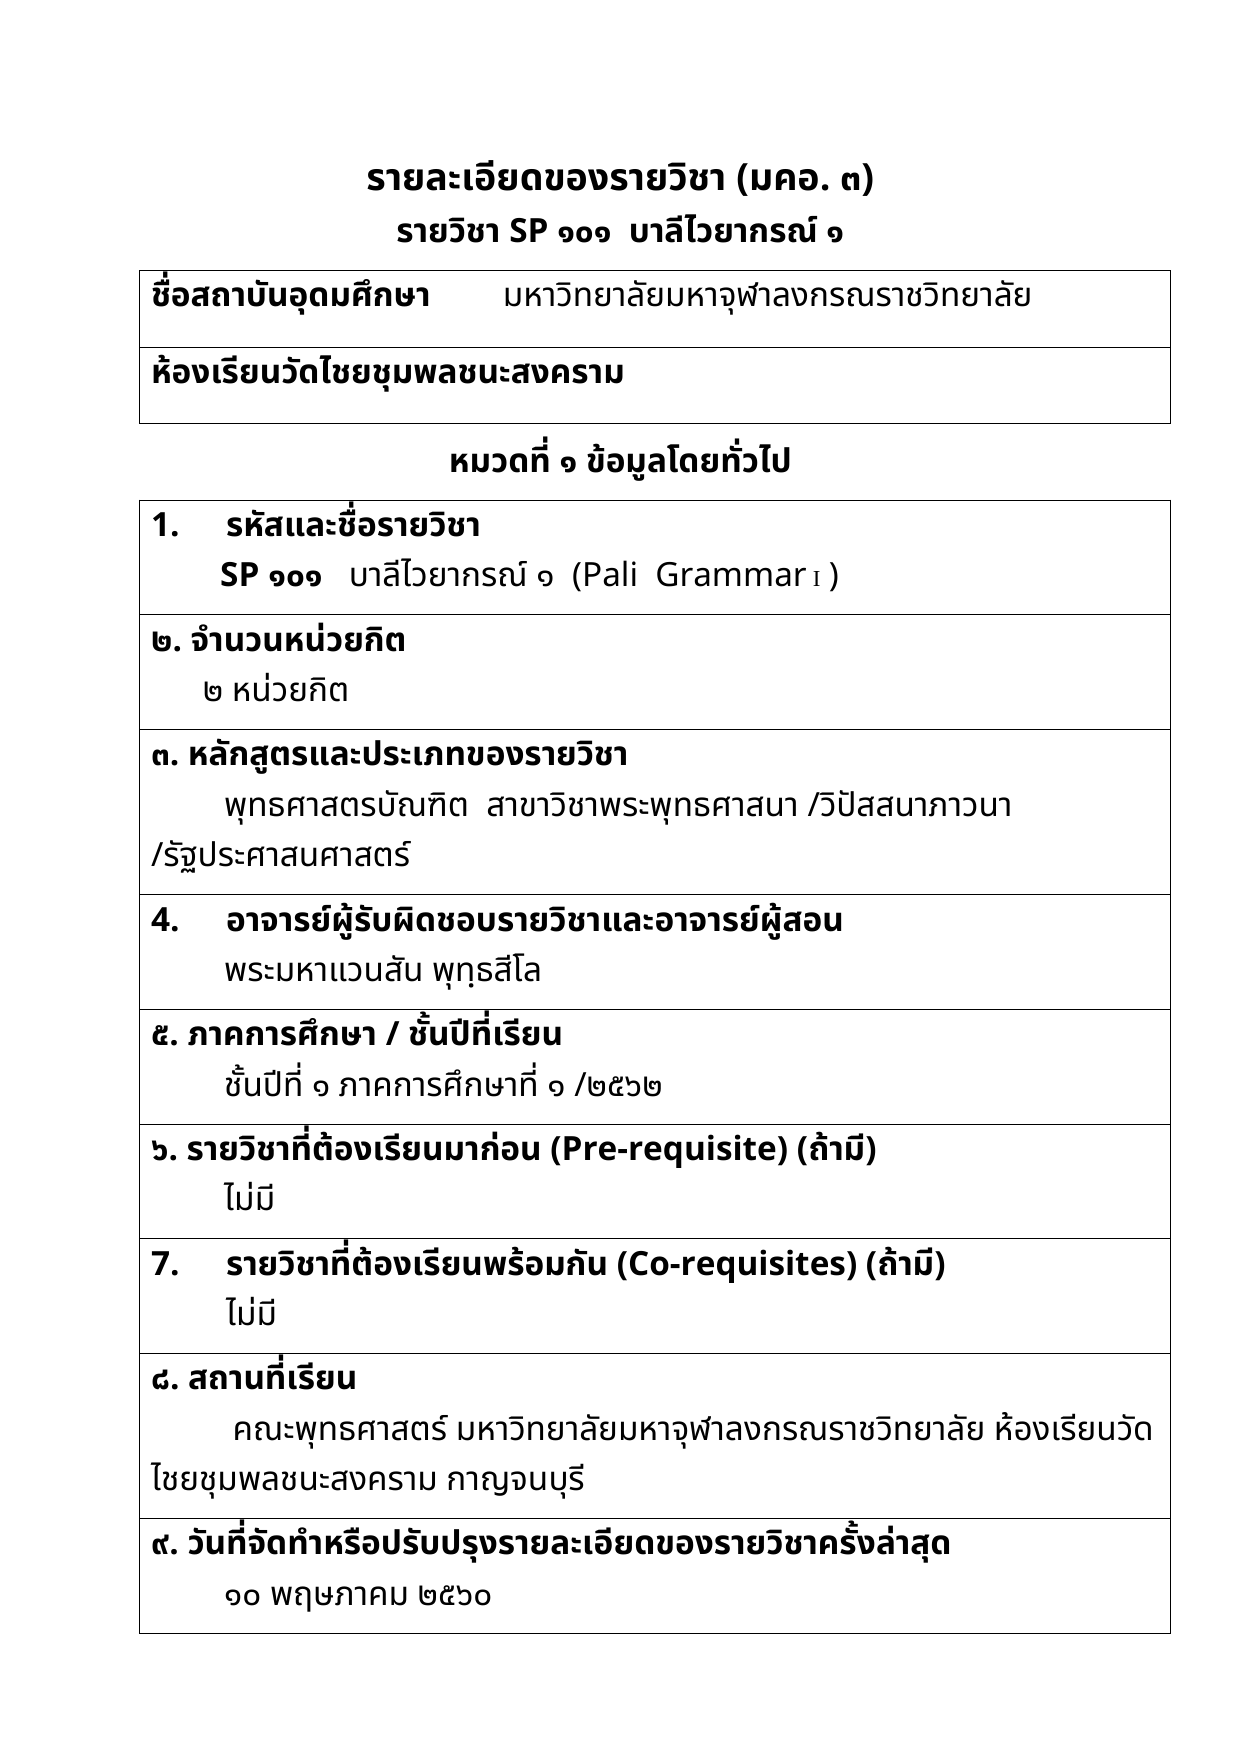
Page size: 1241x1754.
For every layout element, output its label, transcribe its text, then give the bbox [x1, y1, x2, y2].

table_cell อาจารย์ผู้รับผิดชอบรายวิชาและอาจารย์ผู้สอน พระมหาแวนสัน พุทฺธสีโล [140, 895, 1170, 1009]
table_cell ๕. ภาคการศึกษา / ชั้นปีที่เรียน ชั้นปีที่ ๑ ภาคการศึกษาที่ ๑ /๒๕๖๒ [140, 1010, 1170, 1124]
table_cell ๘. สถานที่เรียน คณะพุทธศาสตร์ มหาวิทยาลัยมหาจุฬาลงกรณราชวิทยาลัย ห้องเรียนวัดไชยชุมพลชนะสงคราม กาญจนบุรี [140, 1354, 1170, 1518]
text รายละเอียดของรายวิชา (มคอ. ๓) [150, 150, 1090, 207]
table_header รหัสและชื่อรายวิชา SP ๑๐๑ บาลีไวยากรณ์ ๑ (Pali Grammar I ) [140, 501, 1170, 614]
text หมวดที่ ๑ ข้อมูลโดยทั่วไป [150, 437, 1090, 487]
table_cell ๒. จำนวนหน่วยกิต ๒ หน่วยกิต [140, 615, 1170, 729]
table_cell ๙. วันที่จัดทำหรือปรับปรุงรายละเอียดของรายวิชาครั้งล่าสุด ๑๐ พฤษภาคม ๒๕๖๐ [140, 1519, 1170, 1632]
table_header ชื่อสถาบันอุดมศึกษา มหาวิทยาลัยมหาจุฬาลงกรณราชวิทยาลัย [140, 271, 1170, 347]
table_cell ๖. รายวิชาที่ต้องเรียนมาก่อน (Pre-requisite) (ถ้ามี) ไม่มี [140, 1125, 1170, 1238]
table_cell ห้องเรียนวัดไชยชุมพลชนะสงคราม [140, 348, 1170, 423]
table_cell ๓. หลักสูตรและประเภทของรายวิชา พุทธศาสตรบัณฑิต สาขาวิชาพระพุทธศาสนา /วิปัสสนาภาวนา /รัฐประศาสนศาสตร์ [140, 730, 1170, 894]
text รายวิชา SP ๑๐๑ บาลีไวยากรณ์ ๑ [150, 207, 1090, 258]
table_cell รายวิชาที่ต้องเรียนพร้อมกัน (Co-requisites) (ถ้ามี) ไม่มี [140, 1239, 1170, 1353]
